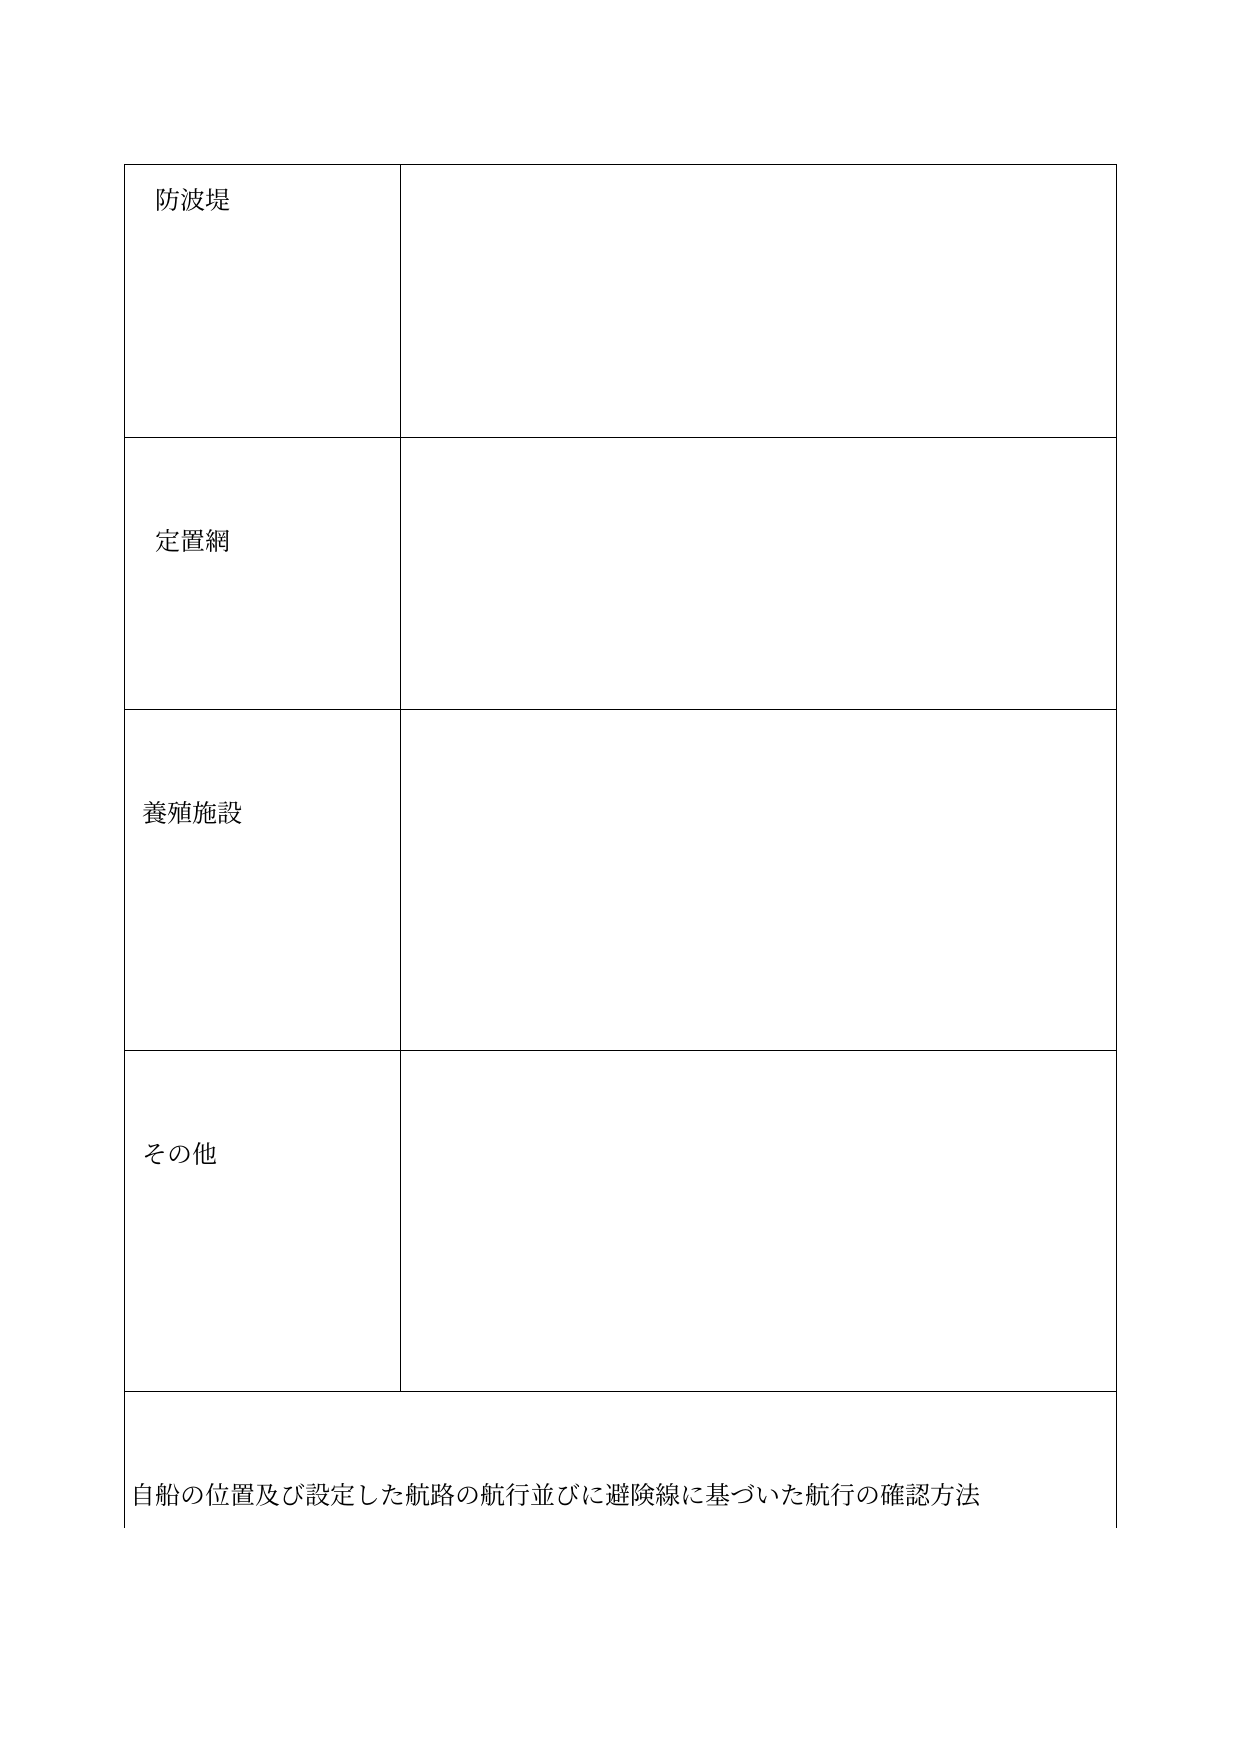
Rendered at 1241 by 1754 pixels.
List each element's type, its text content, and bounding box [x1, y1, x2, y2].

table_cell [401, 710, 1116, 1050]
table_cell その他 [125, 1051, 400, 1391]
table_cell 自船の位置及び設定した航路の航行並びに避険線に基づいた航行の確認方法 [125, 1392, 1116, 1527]
table_cell [401, 438, 1116, 709]
table_cell 防波堤 [125, 165, 400, 437]
table_cell [401, 165, 1116, 437]
table_cell 養殖施設 [125, 710, 400, 1050]
table_cell 定置網 [125, 438, 400, 709]
table_cell [401, 1051, 1116, 1391]
